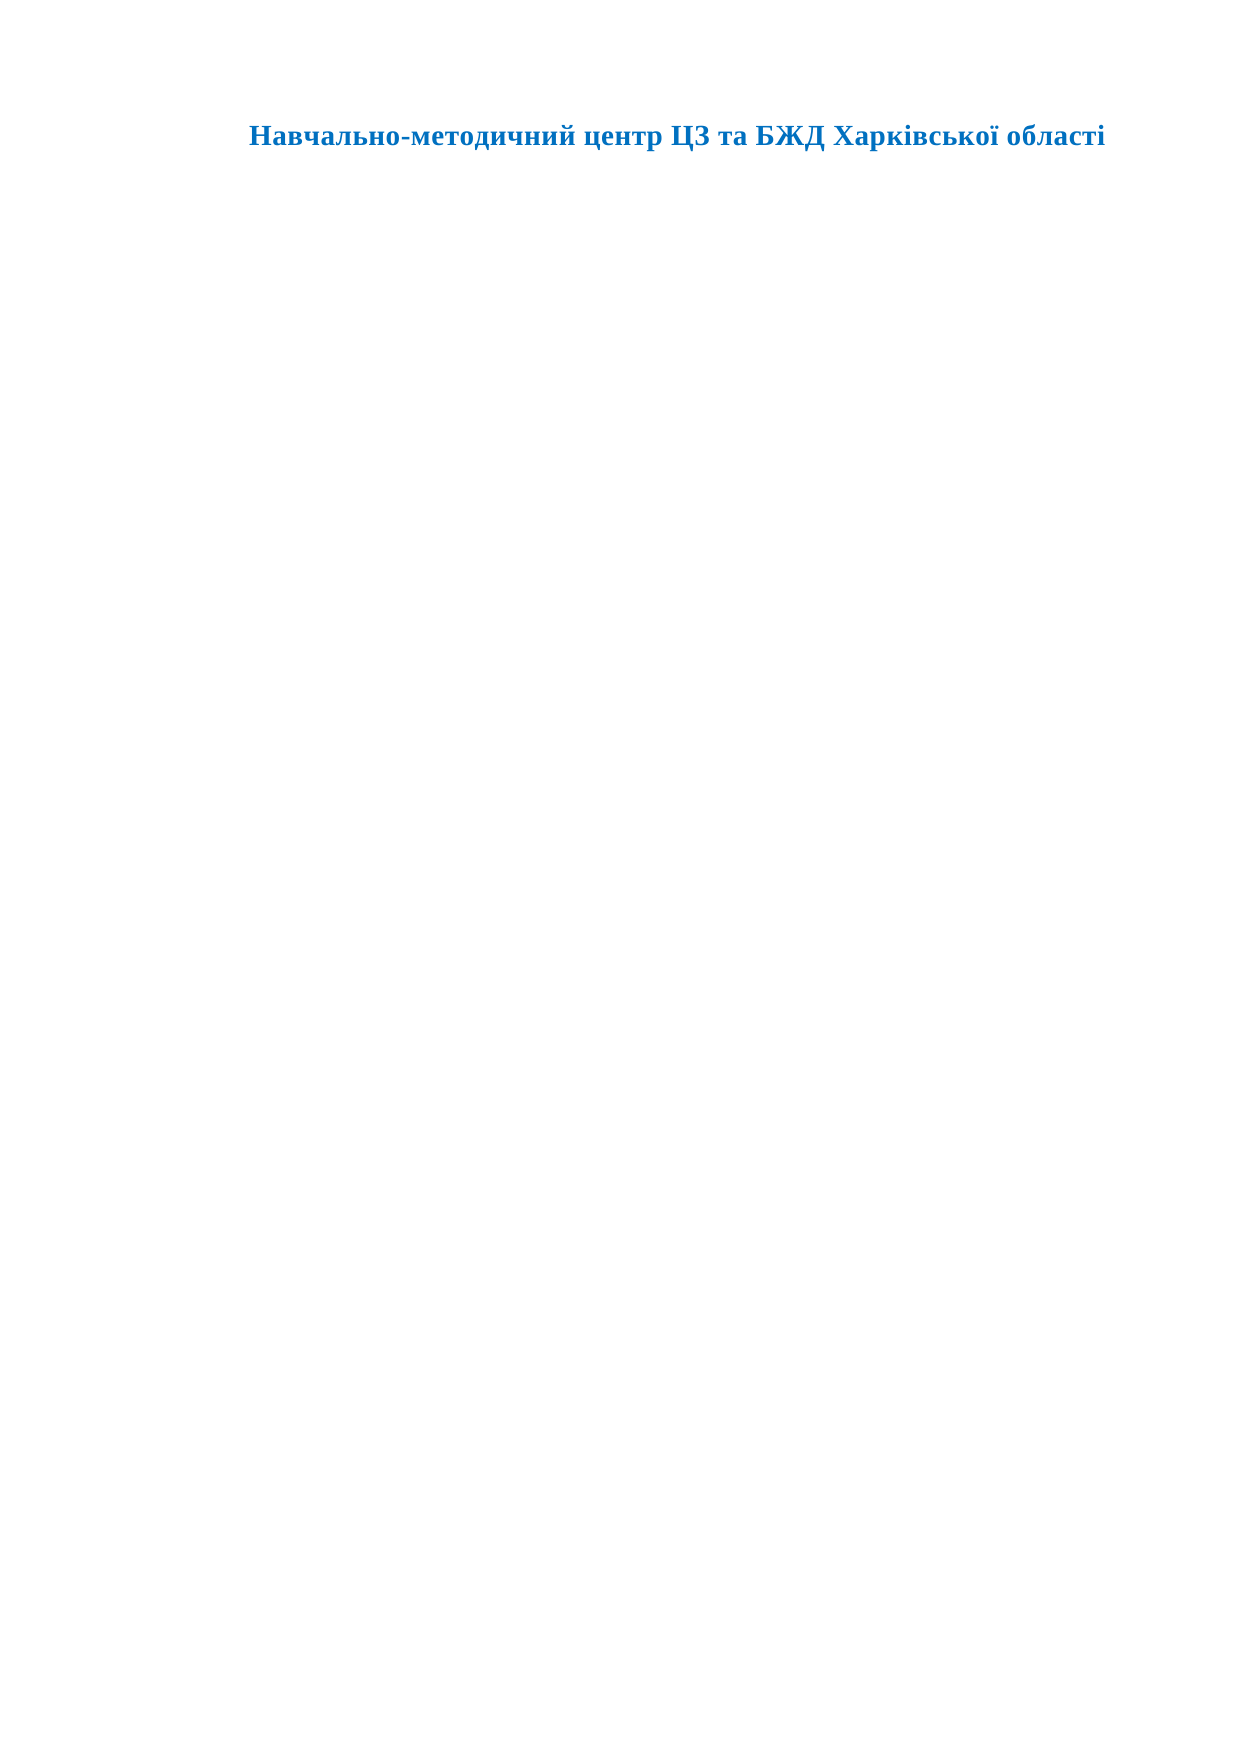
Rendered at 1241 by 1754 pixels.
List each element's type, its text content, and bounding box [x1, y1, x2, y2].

text Навчально-методичний центр ЦЗ та БЖД Харківської області [177, 118, 1178, 153]
